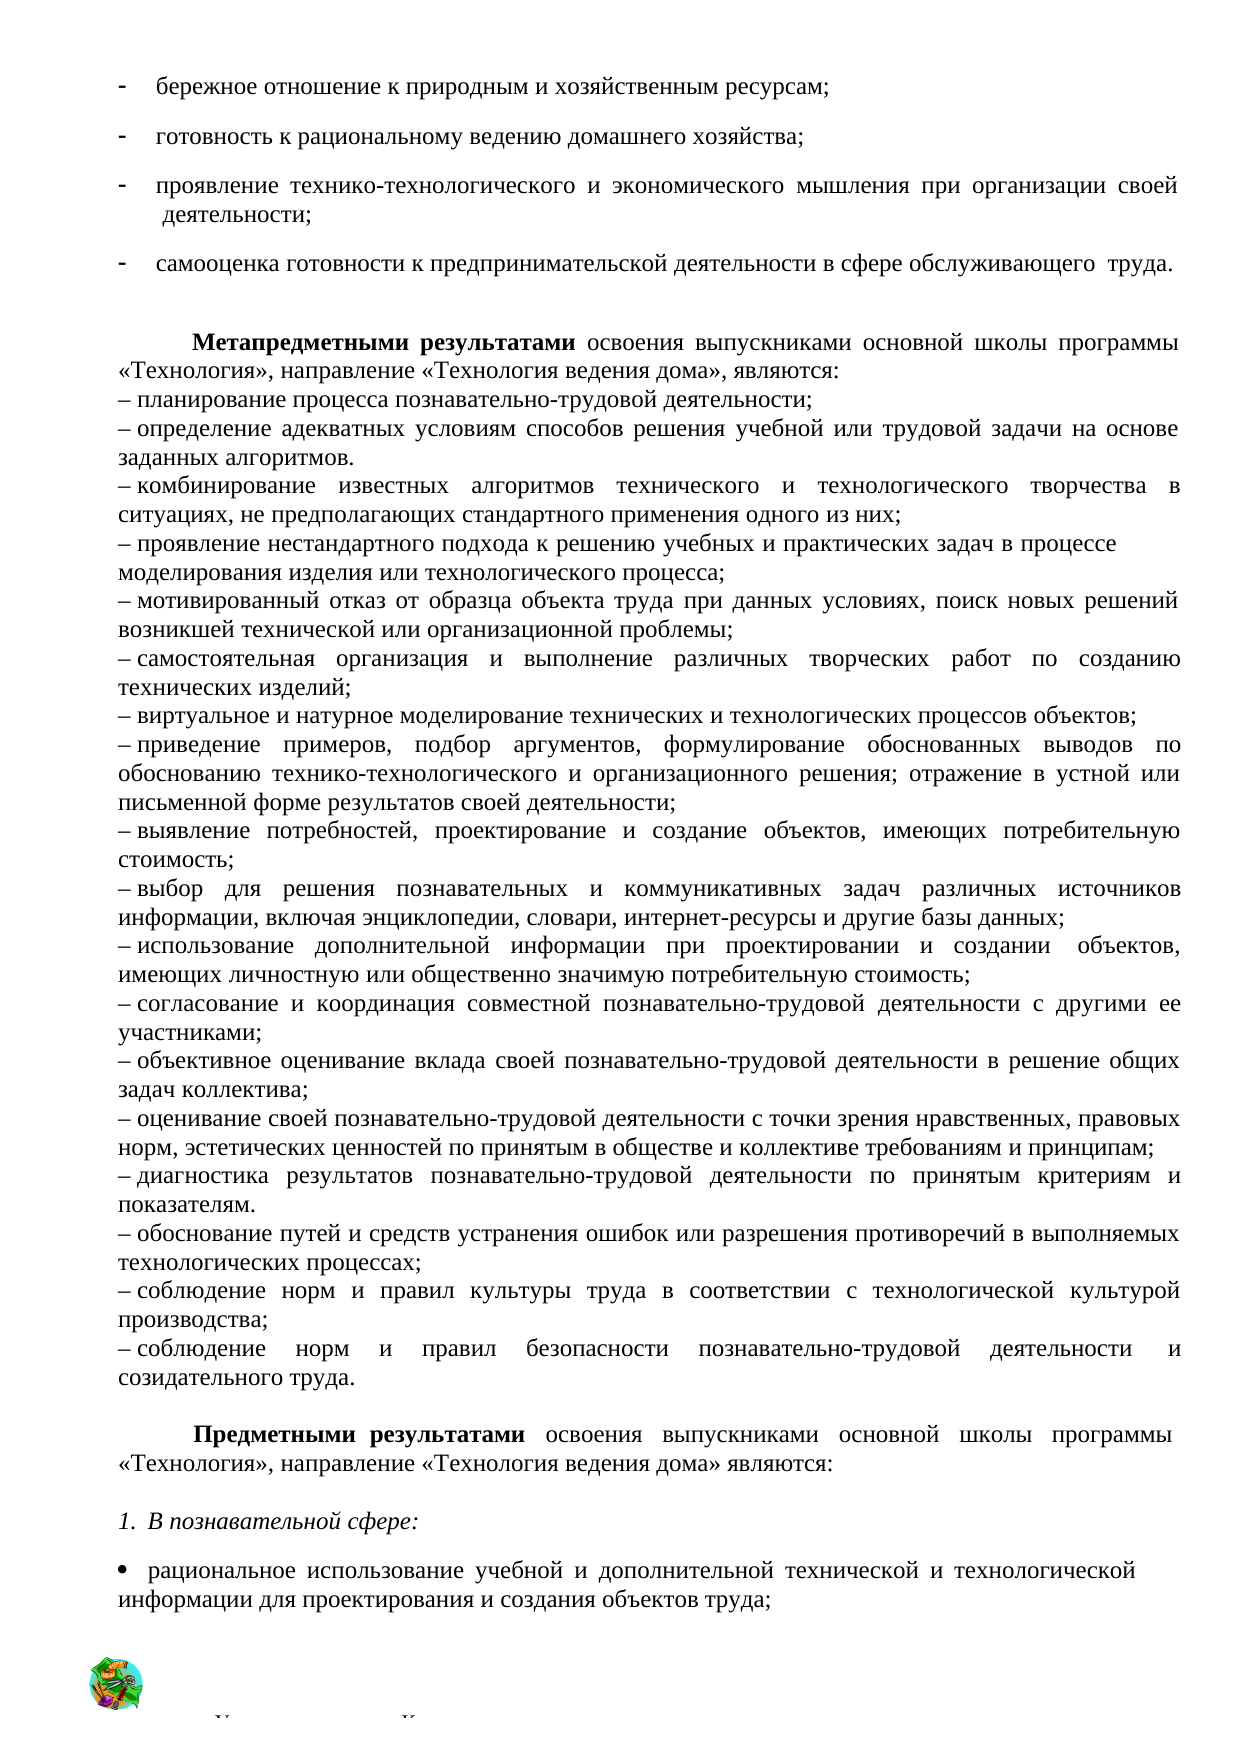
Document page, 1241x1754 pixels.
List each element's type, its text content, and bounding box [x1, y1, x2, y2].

list планирование процесса познавательно-трудовой деятельности; [118, 384, 1194, 413]
picture [89, 1656, 143, 1710]
text «Технология», направление «Технология ведения дома» являются: [118, 1448, 1194, 1477]
list проявление технико-технологического и экономического мышления при организации своей деятельности; [118, 170, 1181, 228]
text Предметными результатами освоения выпускниками основной школы программы [193, 1419, 1194, 1448]
list готовность к рациональному ведению домашнего хозяйства; [118, 121, 1194, 149]
text Метапредметными результатами освоения выпускниками основной школы программы [192, 327, 1194, 355]
list объективное оценивание вклада своей познавательно-трудовой деятельности в решение общих задач коллектива; [118, 1045, 1181, 1103]
list виртуальное и натурное моделирование технических и технологических процессов объектов; [118, 700, 1194, 729]
list приведение примеров, подбор аргументов, формулирование обоснованных выводов по обоснованию технико-технологического и организационного решения; отражение в устной или письменной форме результатов своей деятельности; [118, 729, 1181, 815]
list использование дополнительной информации при проектировании и создании объектов, имеющих личностную или общественно значимую потребительную стоимость; [118, 930, 1181, 988]
list рациональное использование учебной и дополнительной технической и технологической информации для проектирования и создания объектов труда; [118, 1555, 1182, 1613]
list оценивание своей познавательно-трудовой деятельности с точки зрения нравственных, правовых норм, эстетических ценностей по принятым в обществе и коллективе требованиям и принципам; [118, 1103, 1181, 1161]
list проявление нестандартного подхода к решению учебных и практических задач в процессе моделирования изделия или технологического процесса; [118, 528, 1182, 585]
text «Технология», направление «Технология ведения дома», являются: [118, 355, 1194, 384]
list обоснование путей и средств устранения ошибок или разрешения противоречий в выполняемых технологических процессах; [118, 1218, 1181, 1276]
list самостоятельная организация и выполнение различных творческих работ по созданию технических изделий; [118, 643, 1181, 700]
list самооценка готовности к предпринимательской деятельности в сфере обслуживающего труда. [118, 248, 1194, 277]
list В познавательной сфере: [118, 1506, 1194, 1534]
list выбор для решения познавательных и коммуникативных задач различных источников информации, включая энциклопедии, словари, интернет-ресурсы и другие базы данных; [118, 873, 1182, 930]
list определение адекватных условиям способов решения учебной или трудовой задачи на основе заданных алгоритмов. [118, 413, 1181, 470]
list бережное отношение к природным и хозяйственным ресурсам; [118, 71, 1194, 100]
list согласование и координация совместной познавательно-трудовой деятельности с другими ее участниками; [118, 988, 1181, 1045]
list соблюдение норм и правил культуры труда в соответствии с технологической культурой производства; [118, 1276, 1180, 1333]
list соблюдение норм и правил безопасности познавательно-трудовой деятельности и созидательного труда. [118, 1333, 1181, 1391]
list выявление потребностей, проектирование и создание объектов, имеющих потребительную стоимость; [118, 815, 1181, 873]
list комбинирование известных алгоритмов технического и технологического творчества в ситуациях, не предполагающих стандартного применения одного из них; [118, 470, 1181, 528]
list мотивированный отказ от образца объекта труда при данных условиях, поиск новых решений возникшей технической или организационной проблемы; [118, 585, 1181, 643]
list диагностика результатов познавательно-трудовой деятельности по принятым критериям и показателям. [118, 1161, 1181, 1218]
